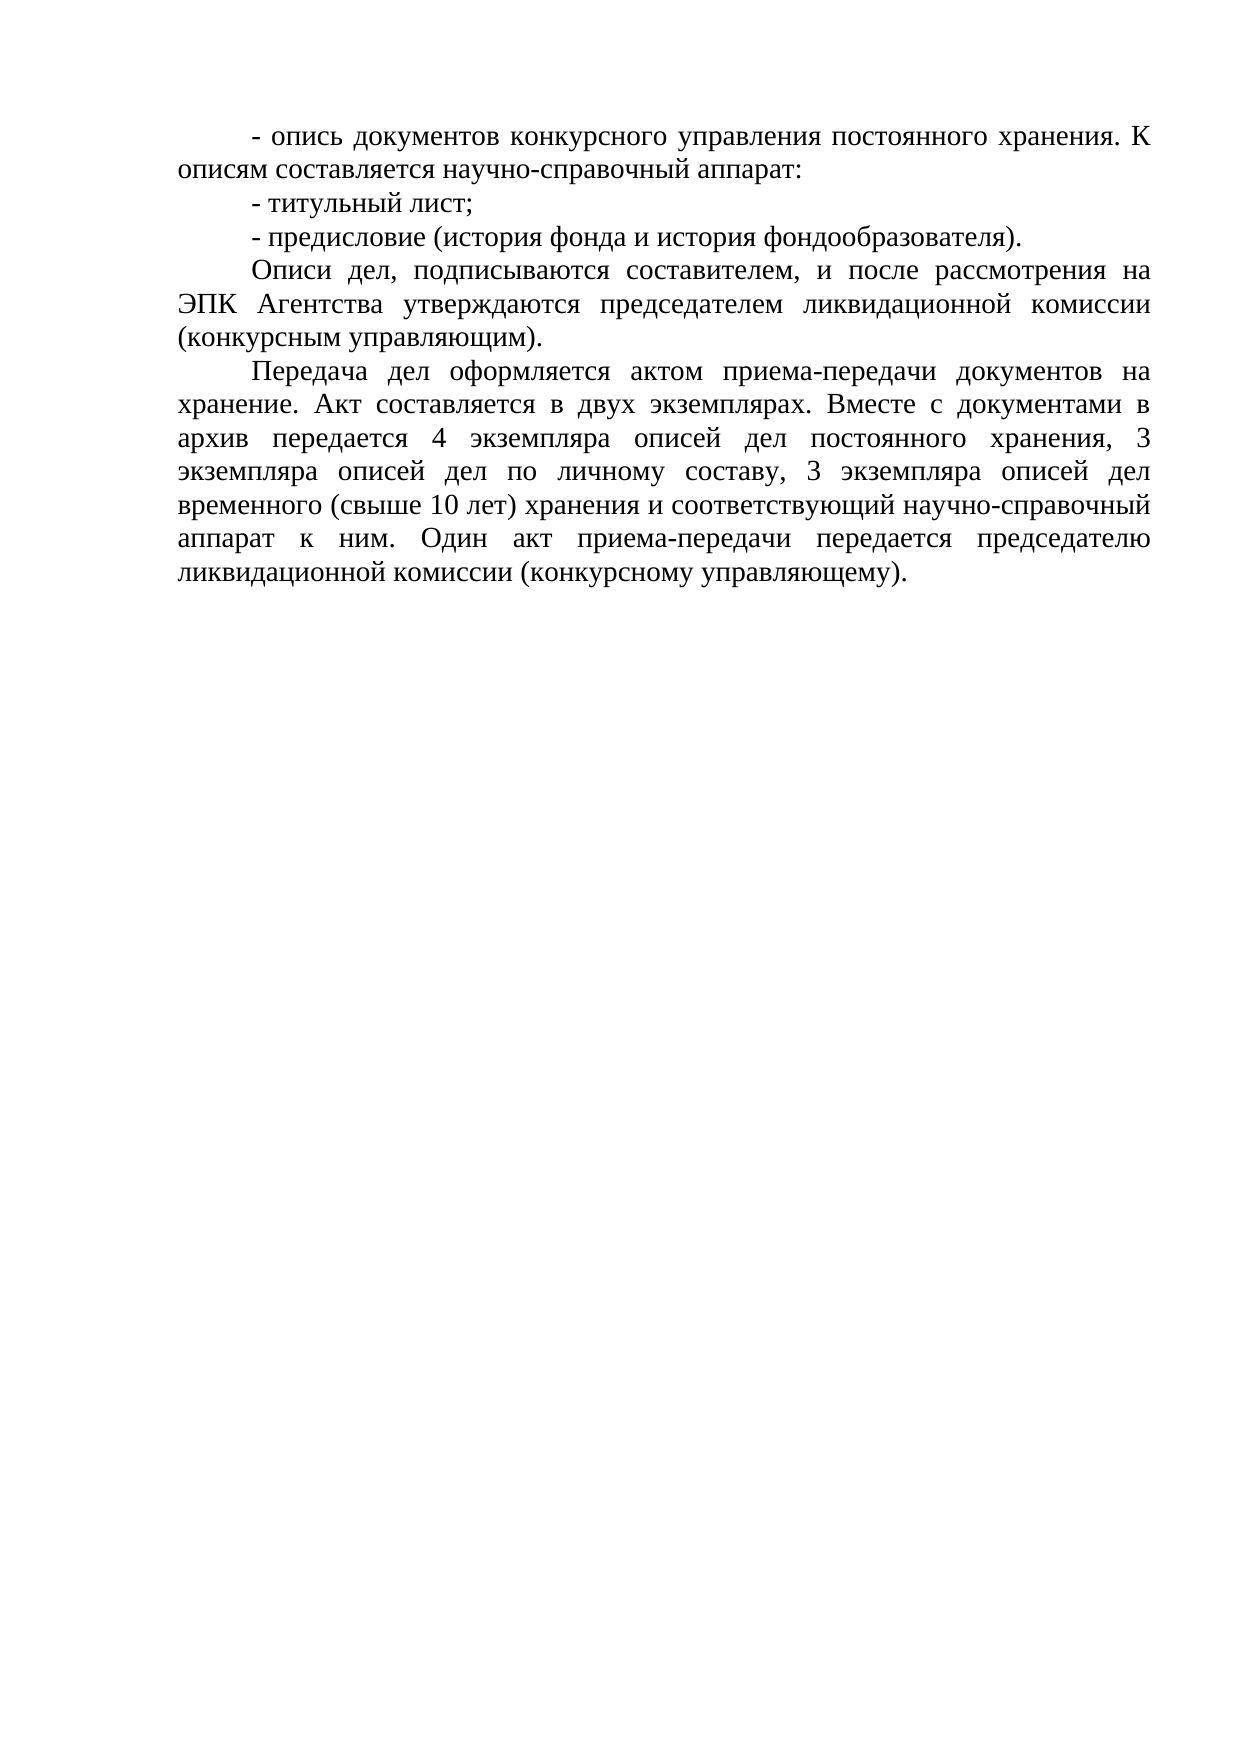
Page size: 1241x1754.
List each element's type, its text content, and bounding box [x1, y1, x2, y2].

text Передача дел оформляется актом приема-передачи документов на хранение. Акт составляется в двух экземплярах. Вместе с документами в архив передается 4 экземпляра описей дел постоянного хранения, 3 экземпляра описей дел по личному составу, 3 экземпляра описей дел временного (свыше 10 лет) хранения и соответствующий научно-справочный аппарат к ним. Один акт приема-передачи передается председателю ликвидационной комиссии (конкурсному управляющему). [177, 353, 1152, 588]
text - опись документов конкурсного управления постоянного хранения. К описям составляется научно-справочный аппарат: [177, 118, 1152, 185]
text - титульный лист; [177, 185, 1152, 219]
text Описи дел, подписываются составителем, и после рассмотрения на ЭПК Агентства утверждаются председателем ликвидационной комиссии (конкурсным управляющим). [177, 252, 1152, 353]
text - предисловие (история фонда и история фондообразователя). [177, 219, 1152, 252]
